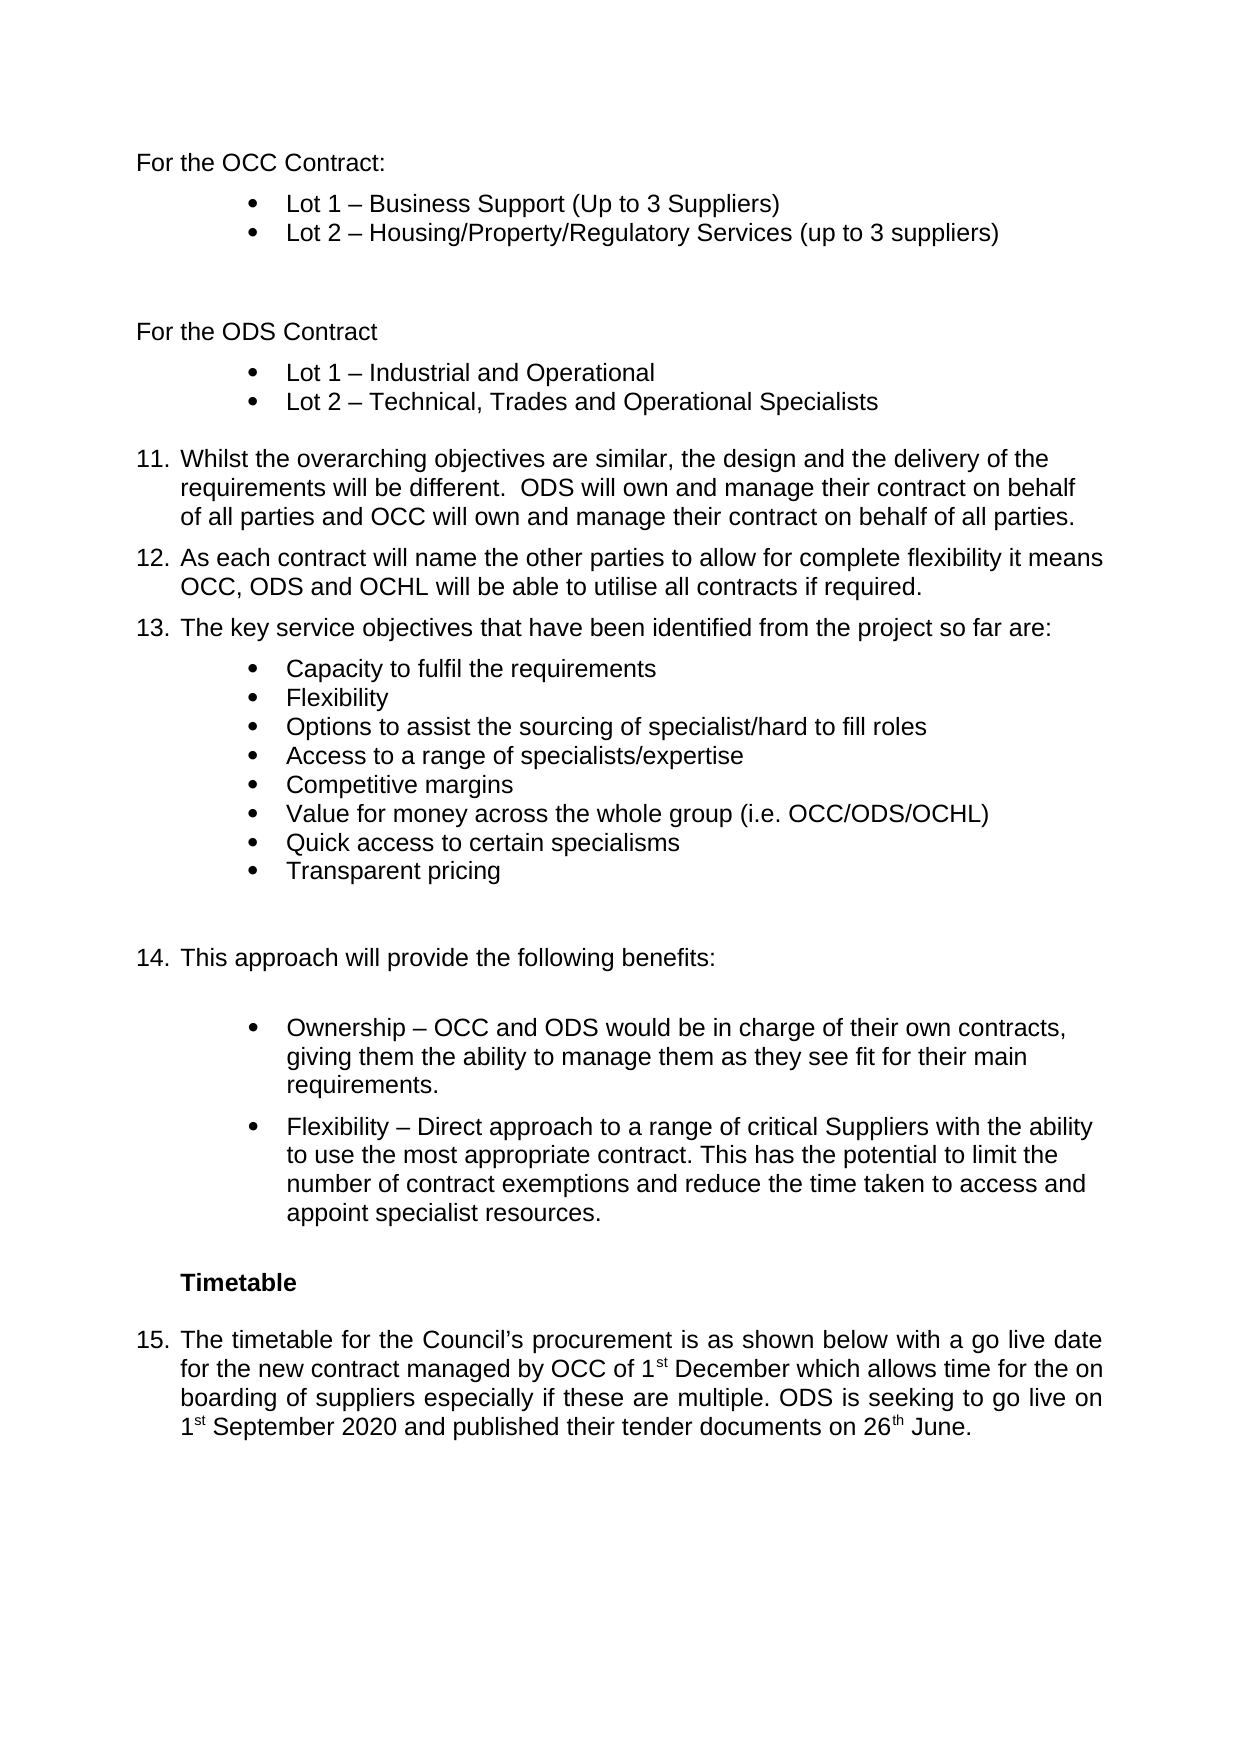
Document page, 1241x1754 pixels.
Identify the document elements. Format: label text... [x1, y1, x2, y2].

list Whilst the overarching objectives are similar, the design and the delivery of the requirements will be different. ODS will own and manage their contract on behalf of all parties and OCC will own and manage their contract on behalf of all parties. [136, 444, 1104, 531]
list The key service objectives that have been identified from the project so far are: [136, 613, 1104, 642]
list Timetable [180, 1268, 1104, 1297]
list Ownership – OCC and ODS would be in charge of their own contracts, giving them the ability to manage them as they see fit for their main requirements. [249, 1013, 1104, 1099]
list Flexibility [248, 683, 1104, 712]
list Lot 1 – Business Support (Up to 3 Suppliers) [248, 189, 1104, 218]
list Competitive margins [248, 770, 1104, 799]
list Quick access to certain specialisms [248, 827, 1104, 856]
list Flexibility – Direct approach to a range of critical Suppliers with the ability to use the most appropriate contract. This has the potential to limit the number of contract exemptions and reduce the time taken to access and appoint specialist resources. [249, 1112, 1104, 1227]
list Capacity to fulfil the requirements [248, 654, 1104, 683]
list Lot 2 – Technical, Trades and Operational Specialists [248, 387, 1104, 416]
list Value for money across the whole group (i.e. OCC/ODS/OCHL) [248, 799, 1104, 827]
text For the ODS Contract [136, 317, 1104, 345]
list This approach will provide the following benefits: [136, 943, 1104, 971]
text For the OCC Contract: [136, 148, 1104, 176]
list Lot 2 – Housing/Property/Regulatory Services (up to 3 suppliers) [248, 218, 1104, 247]
list Transparent pricing [248, 856, 1104, 885]
list Lot 1 – Industrial and Operational [248, 358, 1104, 387]
list Options to assist the sourcing of specialist/hard to fill roles [248, 712, 1104, 741]
list Access to a range of specialists/expertise [248, 741, 1104, 770]
list As each contract will name the other parties to allow for complete flexibility it means OCC, ODS and OCHL will be able to utilise all contracts if required. [136, 543, 1104, 601]
list The timetable for the Council’s procurement is as shown below with a go live date for the new contract managed by OCC of 1st December which allows time for the on boarding of suppliers especially if these are multiple. ODS is seeking to go live on 1st September 2020 and published their tender documents on 26th June. [136, 1325, 1104, 1440]
